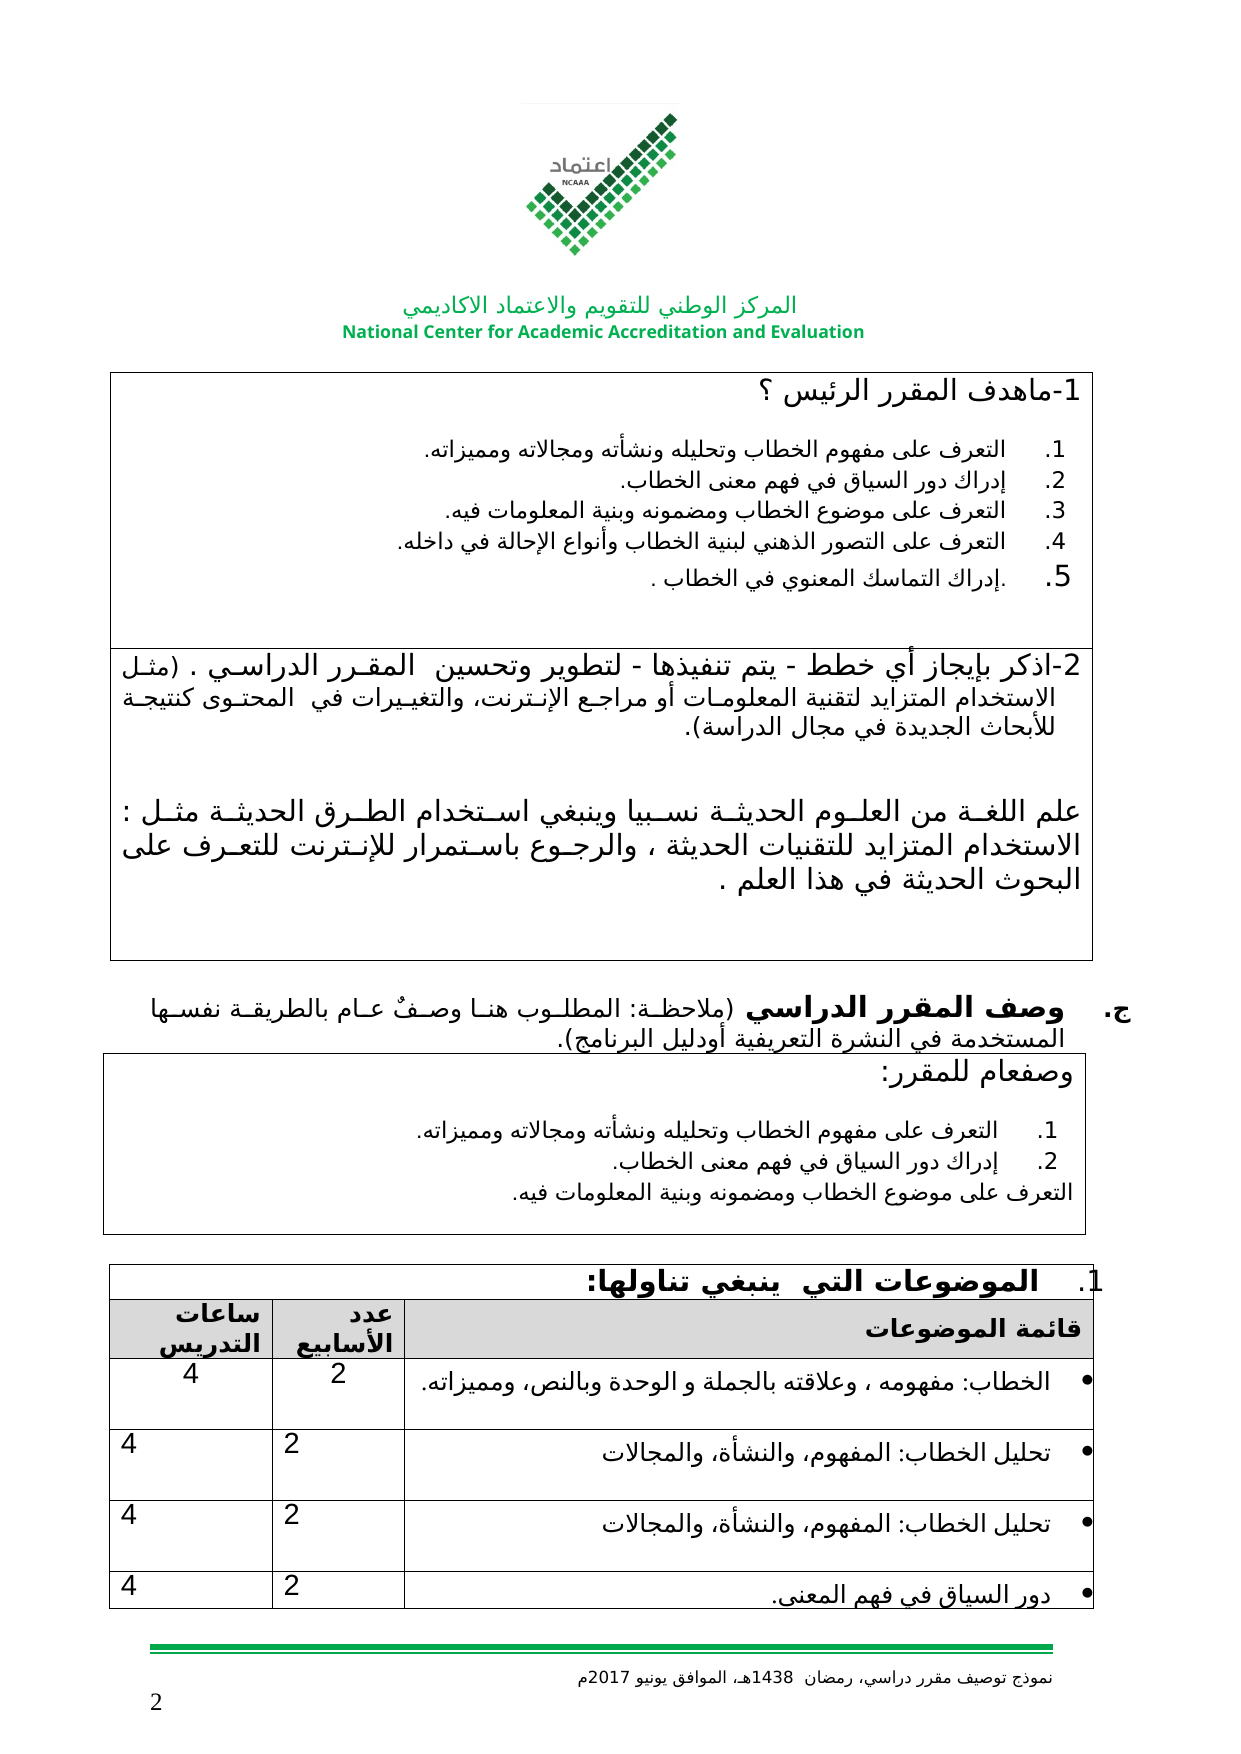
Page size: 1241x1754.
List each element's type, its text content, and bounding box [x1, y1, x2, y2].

table_cell تحليل الخطاب: المفهوم، والنشأة، والمجالات [405, 1501, 1093, 1571]
table_cell دور السياق في فهم المعنى. [405, 1572, 1093, 1608]
table_cell 2 [273, 1430, 404, 1500]
table_cell 4 [110, 1572, 272, 1608]
table_cell 2 [273, 1359, 404, 1429]
table_cell 2 [273, 1501, 404, 1571]
table_cell ساعات التدريس [110, 1300, 272, 1358]
table_cell 4 [110, 1430, 272, 1500]
table_cell قائمة الموضوعات [405, 1300, 1093, 1358]
table_cell 4 [110, 1501, 272, 1571]
subtitle وصف المقرر الدراسي (ملاحظة: المطلوب هنا وصفٌ عام بالطريقة نفسها المستخدمة في النشرة التعريفية أودليل البرنامج). [150, 990, 1103, 1053]
picture [521, 103, 682, 264]
table_header الموضوعات التي ينبغي تناولها: [110, 1265, 1093, 1299]
table_cell 4 [110, 1359, 272, 1429]
table_cell عدد الأسابيع [273, 1300, 404, 1358]
table_header 1-ماهدف المقرر الرئيس ؟ التعرف على مفهوم الخطاب وتحليله ونشأته ومجالاته ومميزاته. إدراك دور السياق في فهم معنى الخطاب. التعرف على موضوع الخطاب ومضمونه وبنية المعلومات فيه. التعرف على التصور الذهني لبنية الخطاب وأنواع الإحالة في داخله. .إدراك التماسك المعنوي في الخطاب . [111, 373, 1092, 648]
table_cell 2-اذكر بإيجاز أي خطط - يتم تنفيذها - لتطوير وتحسين المقرر الدراسي . (مثل الاستخدام المتزايد لتقنية المعلومات أو مراجع الإنترنت، والتغييرات في المحتوى كنتيجة للأبحاث الجديدة في مجال الدراسة). علم اللغة من العلوم الحديثة نسبيا وينبغي استخدام الطرق الحديثة مثل : الاستخدام المتزايد للتقنيات الحديثة ، والرجوع باستمرار للإنترنت للتعرف على البحوث الحديثة في هذا العلم . [111, 649, 1092, 960]
table_cell الخطاب: مفهومه ، وعلاقته بالجملة و الوحدة وبالنص، ومميزاته. [405, 1359, 1093, 1429]
table_cell تحليل الخطاب: المفهوم، والنشأة، والمجالات [405, 1430, 1093, 1500]
table_header وصفعام للمقرر: التعرف على مفهوم الخطاب وتحليله ونشأته ومجالاته ومميزاته. إدراك دور السياق في فهم معنى الخطاب. التعرف على موضوع الخطاب ومضمونه وبنية المعلومات فيه. [104, 1054, 1085, 1234]
table_cell 2 [273, 1572, 404, 1608]
